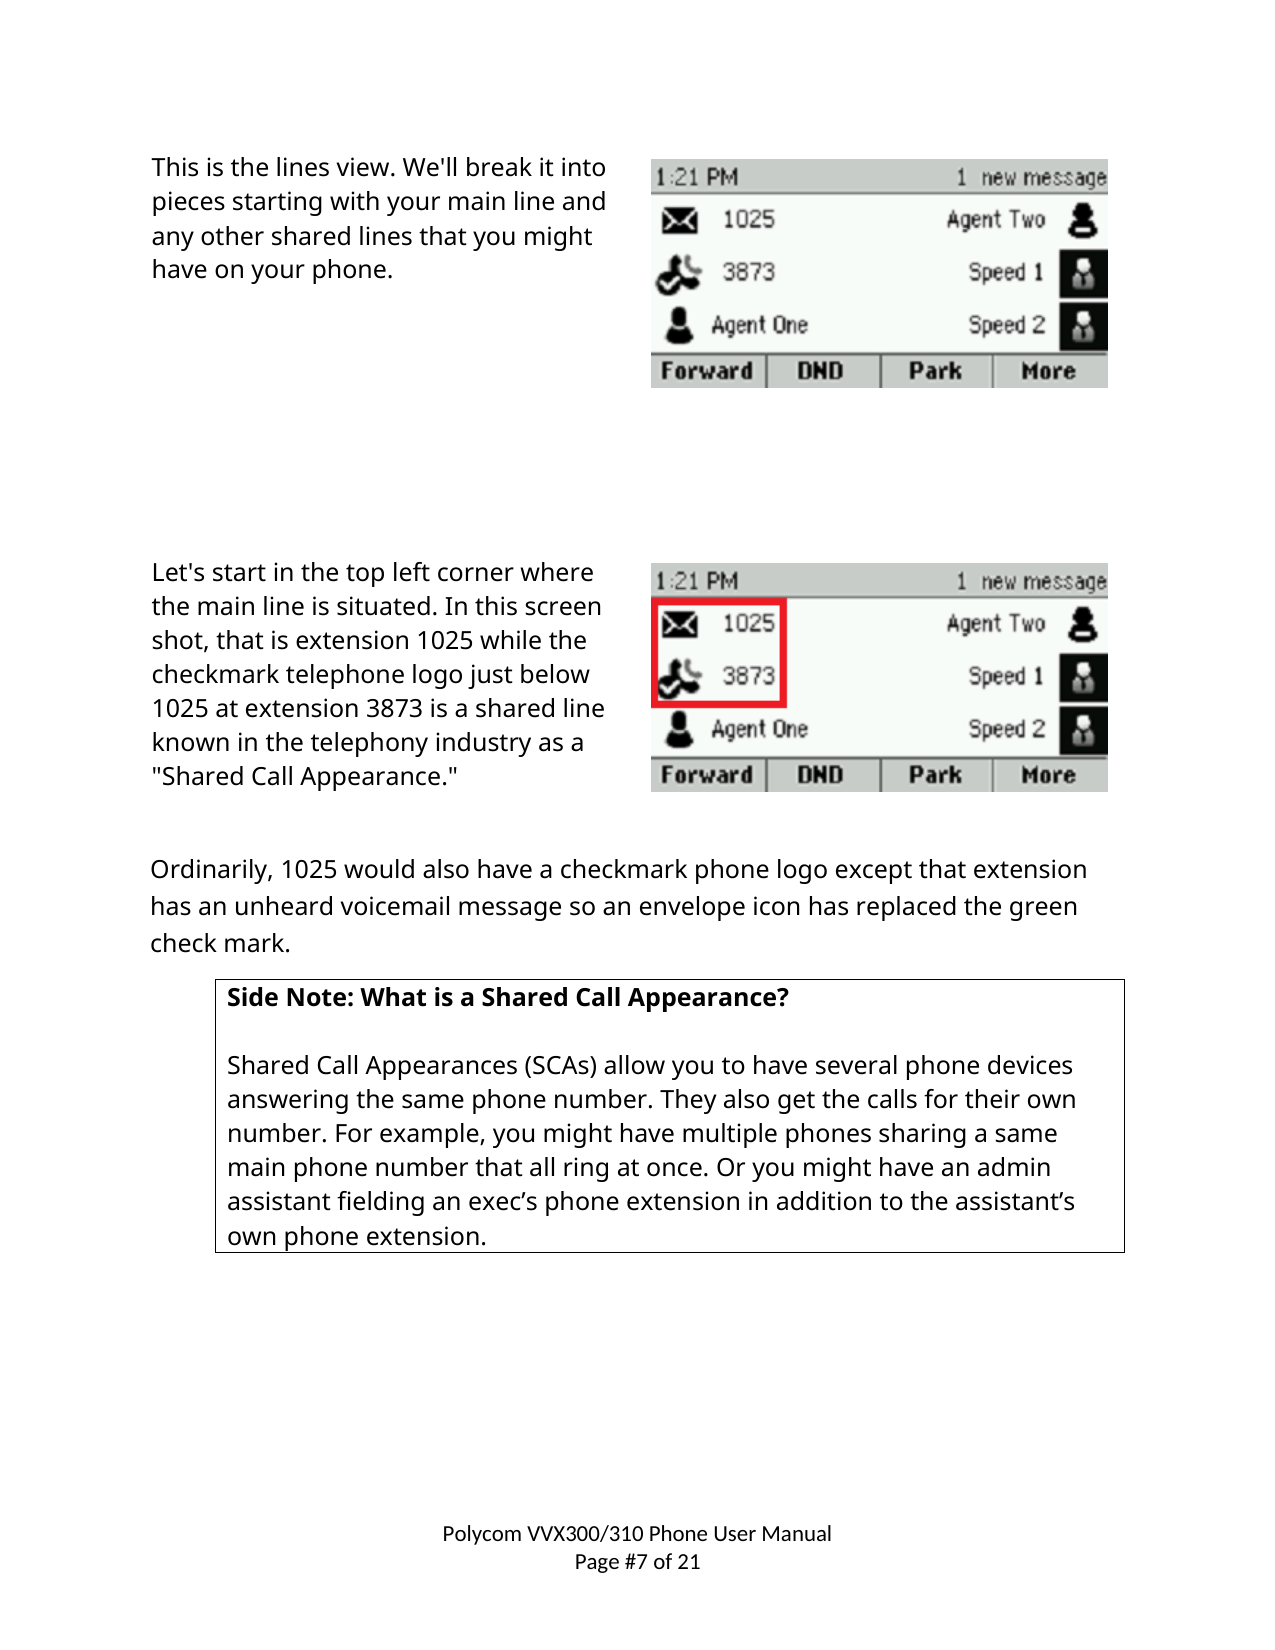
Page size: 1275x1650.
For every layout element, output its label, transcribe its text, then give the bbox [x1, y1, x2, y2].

table_header Side Note: What is a Shared Call Appearance? Shared Call Appearances (SCAs) allow you to have several phone devices answering the same phone number. They also get the calls for their own number. For example, you might have multiple phones sharing a same main phone number that all ring at once. Or you might have an admin assistant fielding an exec’s phone extension in addition to the assistant’s own phone extension. [216, 980, 1124, 1252]
picture [651, 563, 1108, 792]
text Ordinarily, 1025 would also have a checkmark phone logo except that extension has an unheard voicemail message so an envelope icon has replaced the green check mark. [150, 852, 1125, 959]
table_header [631, 150, 1125, 394]
table_header [631, 554, 1125, 798]
table_header This is the lines view. We'll break it into pieces starting with your main line and any other shared lines that you might have on your phone. [140, 150, 631, 394]
table_header Let's start in the top left corner where the main line is situated. In this screen shot, that is extension 1025 while the checkmark telephone logo just below 1025 at extension 3873 is a shared line known in the telephony industry as a "Shared Call Appearance." [140, 554, 631, 798]
picture [651, 159, 1108, 388]
